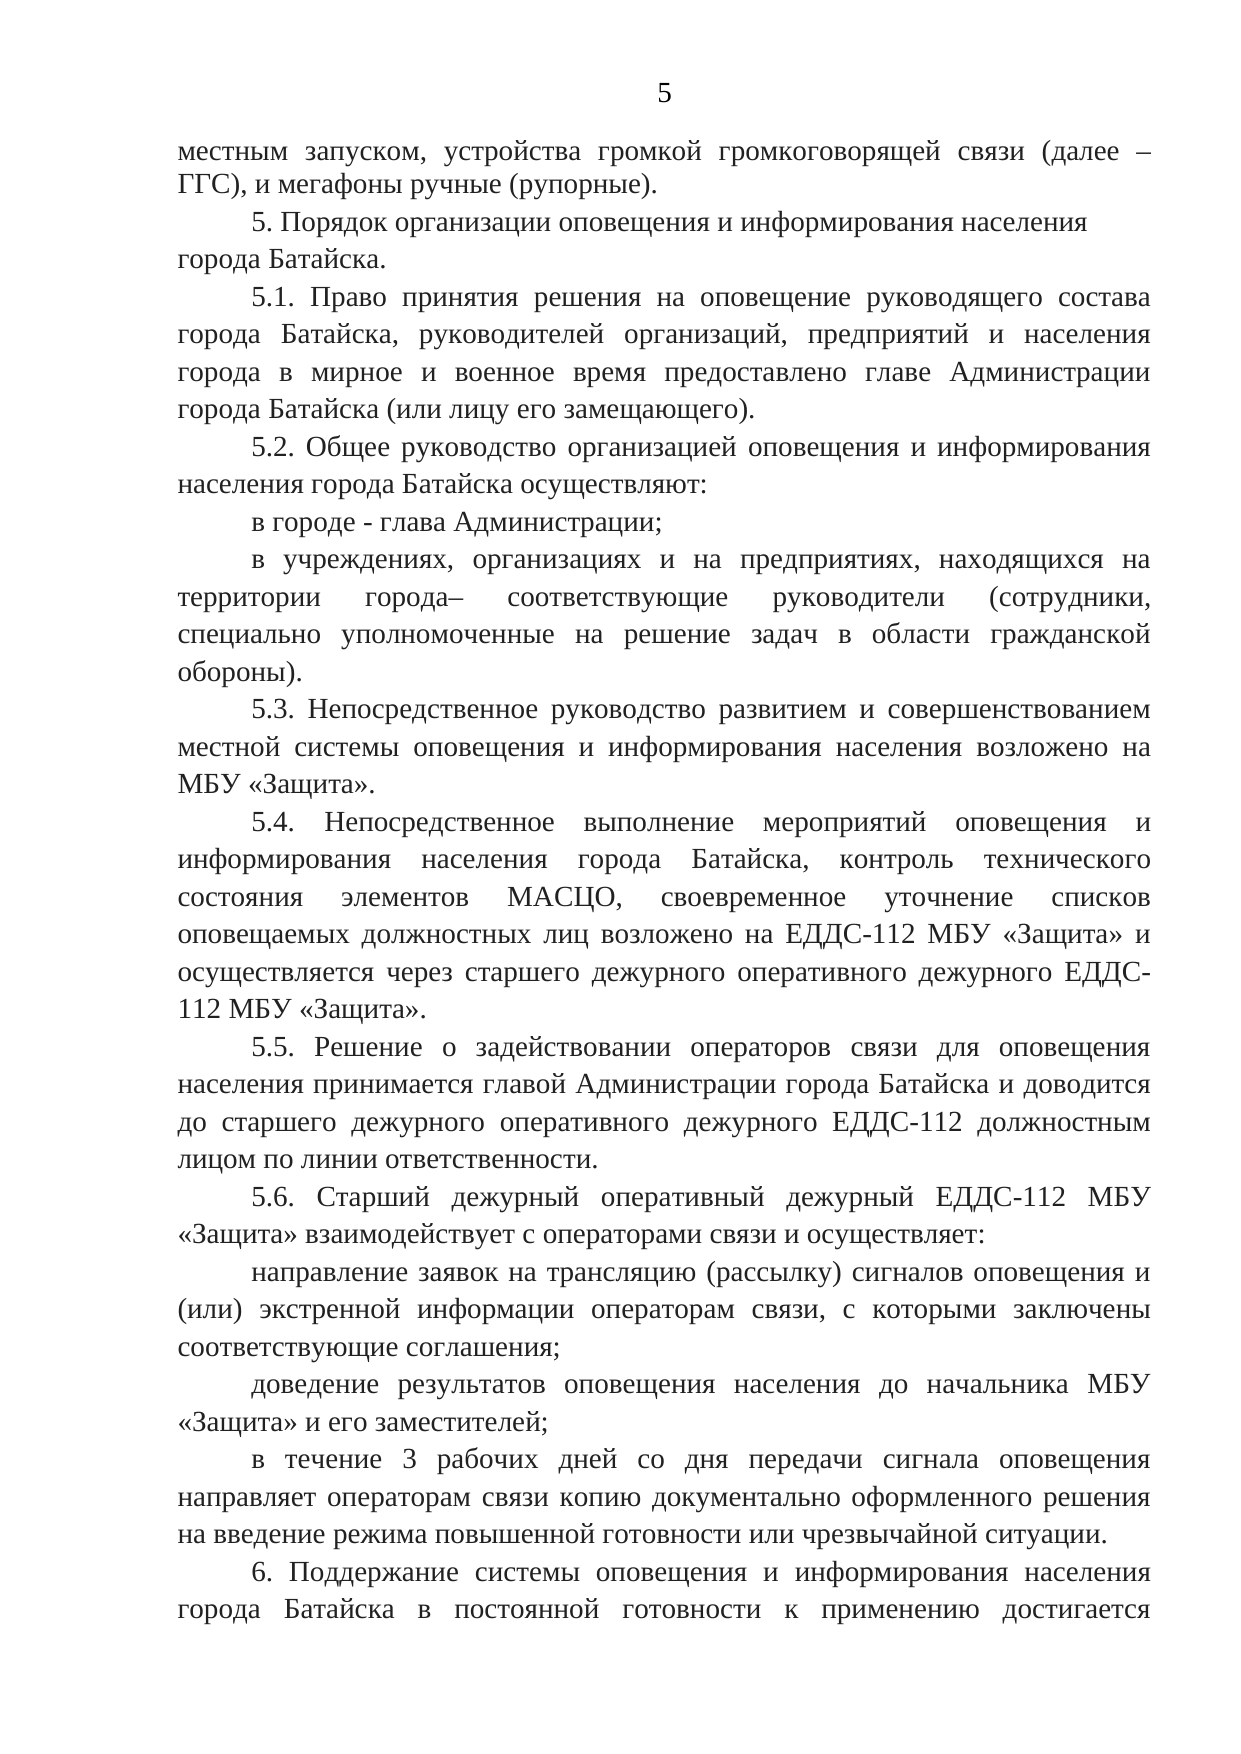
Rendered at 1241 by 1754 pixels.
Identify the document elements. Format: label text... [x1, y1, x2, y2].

text 5. Порядок организации оповещения и информирования населения города Батайска. [177, 200, 1152, 275]
text 5.4. Непосредственное выполнение мероприятий оповещения и информирования населения города Батайска, контроль технического состояния элементов МАСЦО, своевременное уточнение списков оповещаемых должностных лиц возложено на ЕДДС-112 МБУ «Защита» и осуществляется через старшего дежурного оперативного дежурного ЕДДС-112 МБУ «Защита». [177, 800, 1152, 1025]
text 5.5. Решение о задействовании операторов связи для оповещения населения принимается главой Администрации города Батайска и доводится до старшего дежурного оперативного дежурного ЕДДС-112 должностным лицом по линии ответственности. [177, 1025, 1152, 1175]
text 5.1. Право принятия решения на оповещение руководящего состава города Батайска, руководителей организаций, предприятий и населения города в мирное и военное время предоставлено главе Администрации города Батайска (или лицу его замещающего). [177, 275, 1152, 425]
text в городе - глава Администрации; [177, 500, 1152, 537]
text направление заявок на трансляцию (рассылку) сигналов оповещения и (или) экстренной информации операторам связи, с которыми заключены соответствующие соглашения; [177, 1250, 1152, 1362]
text доведение результатов оповещения населения до начальника МБУ «Защита» и его заместителей; [177, 1362, 1152, 1437]
text в учреждениях, организациях и на предприятиях, находящихся на территории города– соответствующие руководители (сотрудники, специально уполномоченные на решение задач в области гражданской обороны). [177, 537, 1152, 687]
text в течение 3 рабочих дней со дня передачи сигнала оповещения направляет операторам связи копию документально оформленного решения на введение режима повышенной готовности или чрезвычайной ситуации. [177, 1437, 1152, 1550]
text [177, 1550, 1152, 1625]
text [177, 133, 1152, 200]
text 5.2. Общее руководство организацией оповещения и информирования населения города Батайска осуществляют: [177, 425, 1152, 500]
text 5.6. Старший дежурный оперативный дежурный ЕДДС-112 МБУ «Защита» взаимодействует с операторами связи и осуществляет: [177, 1175, 1152, 1250]
text 5.3. Непосредственное руководство развитием и совершенствованием местной системы оповещения и информирования населения возложено на МБУ «Защита». [177, 687, 1152, 800]
